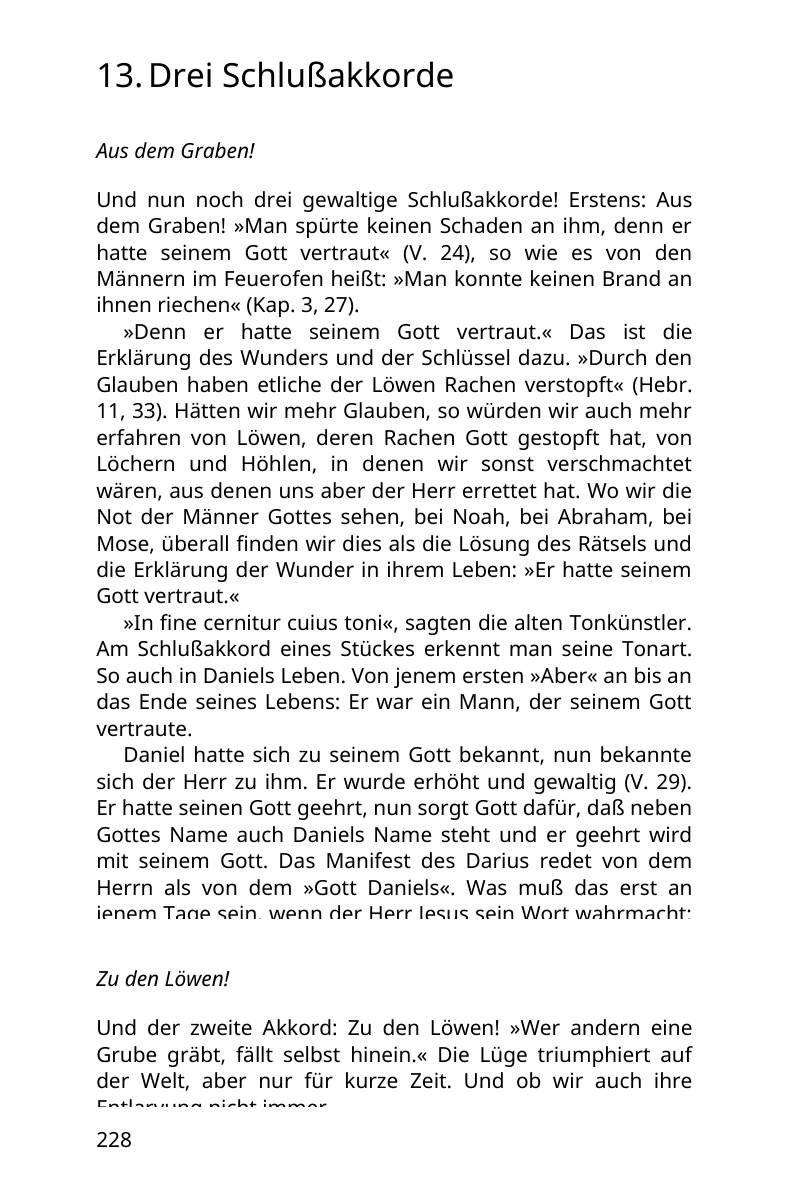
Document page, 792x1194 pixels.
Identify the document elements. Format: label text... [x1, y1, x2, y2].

text Aus dem Graben! [96, 142, 693, 163]
text Und der zweite Akkord: Zu den Löwen! »Wer andern eine Grube gräbt, fällt selbst hinein.« Die Lüge triumphiert auf der Welt, aber nur für kurze Zeit. Und ob wir auch ihre Entlarvung nicht immer [96, 1014, 693, 1106]
subtitle Drei Schlußakkorde [96, 61, 455, 94]
text »In fine cernitur cuius toni«, sagten die alten Tonkünstler. Am Schlußakkord eines Stückes erkennt man seine Tonart. So auch in Daniels Leben. Von jenem ersten »Aber« an bis an das Ende seines Lebens: Er war ein Mann, der seinem Gott vertraute. [96, 609, 693, 741]
text 228 [96, 1131, 132, 1152]
text »Denn er hatte seinem Gott vertraut.« Das ist die Erklärung des Wunders und der Schlüssel dazu. »Durch den Glauben haben etliche der Löwen Rachen verstopft« (Hebr. 11, 33). Hätten wir mehr Glauben, so würden wir auch mehr erfahren von Löwen, deren Rachen Gott gestopft hat, von Löchern und Höhlen, in denen wir sonst verschmachtet wären, aus denen uns aber der Herr errettet hat. Wo wir die Not der Männer Gottes sehen, bei Noah, bei Abraham, bei Mose, überall finden wir dies als die Lösung des Rätsels und die Erklärung der Wunder in ihrem Leben: »Er hatte seinem Gott vertraut.« [96, 318, 693, 609]
text Daniel hatte sich zu seinem Gott bekannt, nun bekannte sich der Herr zu ihm. Er wurde erhöht und gewaltig (V. 29). Er hatte seinen Gott geehrt, nun sorgt Gott dafür, daß neben Gottes Name auch Daniels Name steht und er geehrt wird mit seinem Gott. Das Manifest des Darius redet von dem Herrn als von dem »Gott Daniels«. Was muß das erst an jenem Tage sein, wenn der Herr Jesus sein Wort wahrmacht: »Den wird mein Vater ehren« (Joh. 12, 26); »den will ich bekennen vor meinem himmlischen Vater« (Matth. 10, 32)! [96, 741, 693, 919]
text Zu den Löwen! [96, 970, 693, 991]
text Und nun noch drei gewaltige Schlußakkorde! Erstens: Aus dem Graben! »Man spürte keinen Schaden an ihm, denn er hatte seinem Gott vertraut« (V. 24), so wie es von den Männern im Feuerofen heißt: »Man konnte keinen Brand an ihnen riechen« (Kap. 3, 27). [96, 186, 693, 318]
